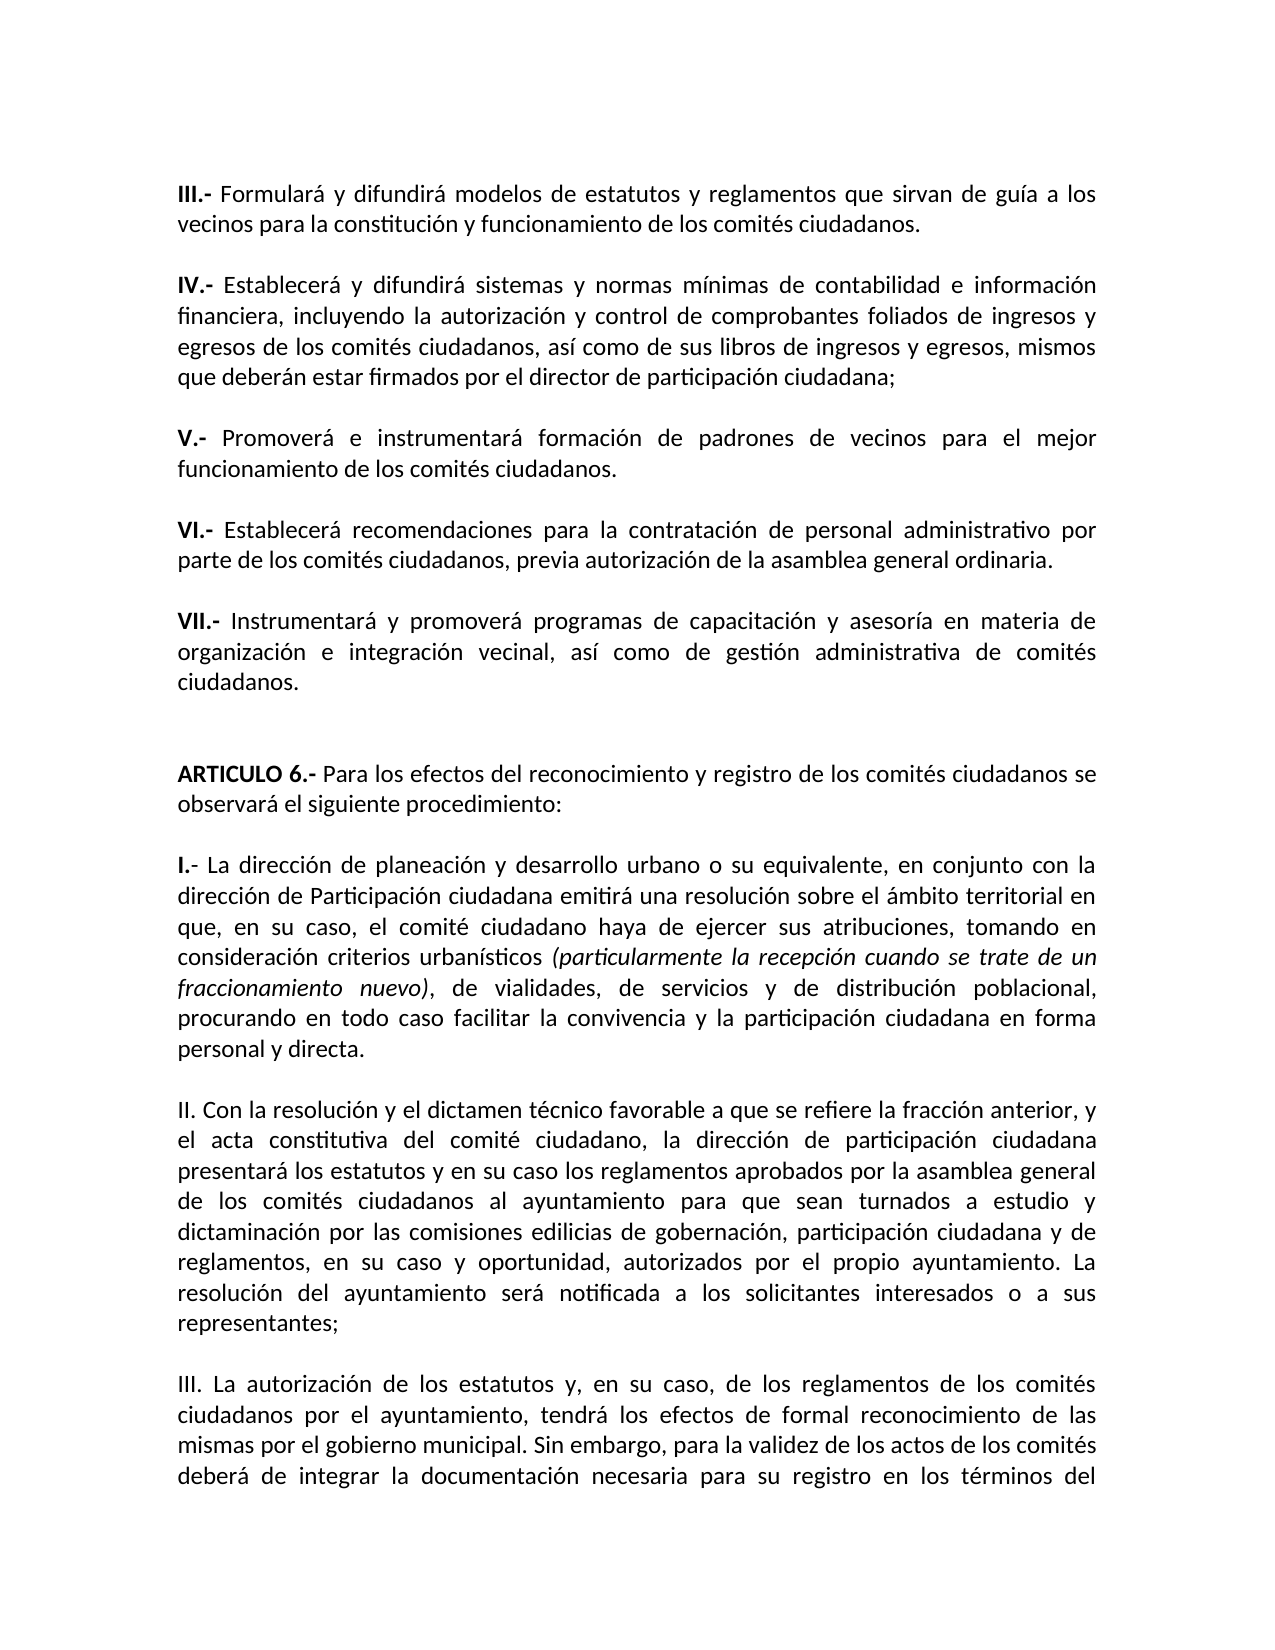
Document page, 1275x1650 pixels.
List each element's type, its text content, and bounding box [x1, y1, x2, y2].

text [177, 1368, 1098, 1491]
text IV.- Establecerá y difundirá sistemas y normas mínimas de contabilidad e información financiera, incluyendo la autorización y control de comprobantes foliados de ingresos y egresos de los comités ciudadanos, así como de sus libros de ingresos y egresos, mismos que deberán estar firmados por el director de participación ciudadana; [177, 270, 1098, 392]
text I.- La dirección de planeación y desarrollo urbano o su equivalente, en conjunto con la dirección de Participación ciudadana emitirá una resolución sobre el ámbito territorial en que, en su caso, el comité ciudadano haya de ejercer sus atribuciones, tomando en consideración criterios urbanísticos (particularmente la recepción cuando se trate de un fraccionamiento nuevo), de vialidades, de servicios y de distribución poblacional, procurando en todo caso facilitar la convivencia y la participación ciudadana en forma personal y directa. [177, 849, 1098, 1063]
text VI.- Establecerá recomendaciones para la contratación de personal administrativo por parte de los comités ciudadanos, previa autorización de la asamblea general ordinaria. [177, 514, 1098, 575]
text VII.- Instrumentará y promoverá programas de capacitación y asesoría en materia de organización e integración vecinal, así como de gestión administrativa de comités ciudadanos. [177, 605, 1098, 697]
text V.- Promoverá e instrumentará formación de padrones de vecinos para el mejor funcionamiento de los comités ciudadanos. [177, 422, 1098, 483]
text ARTICULO 6.- Para los efectos del reconocimiento y registro de los comités ciudadanos se observará el siguiente procedimiento: [177, 758, 1098, 819]
text II. Con la resolución y el dictamen técnico favorable a que se refiere la fracción anterior, y el acta constitutiva del comité ciudadano, la dirección de participación ciudadana presentará los estatutos y en su caso los reglamentos aprobados por la asamblea general de los comités ciudadanos al ayuntamiento para que sean turnados a estudio y dictaminación por las comisiones edilicias de gobernación, participación ciudadana y de reglamentos, en su caso y oportunidad, autorizados por el propio ayuntamiento. La resolución del ayuntamiento será notificada a los solicitantes interesados o a sus representantes; [177, 1094, 1098, 1338]
text III.- Formulará y difundirá modelos de estatutos y reglamentos que sirvan de guía a los vecinos para la constitución y funcionamiento de los comités ciudadanos. [177, 178, 1098, 239]
